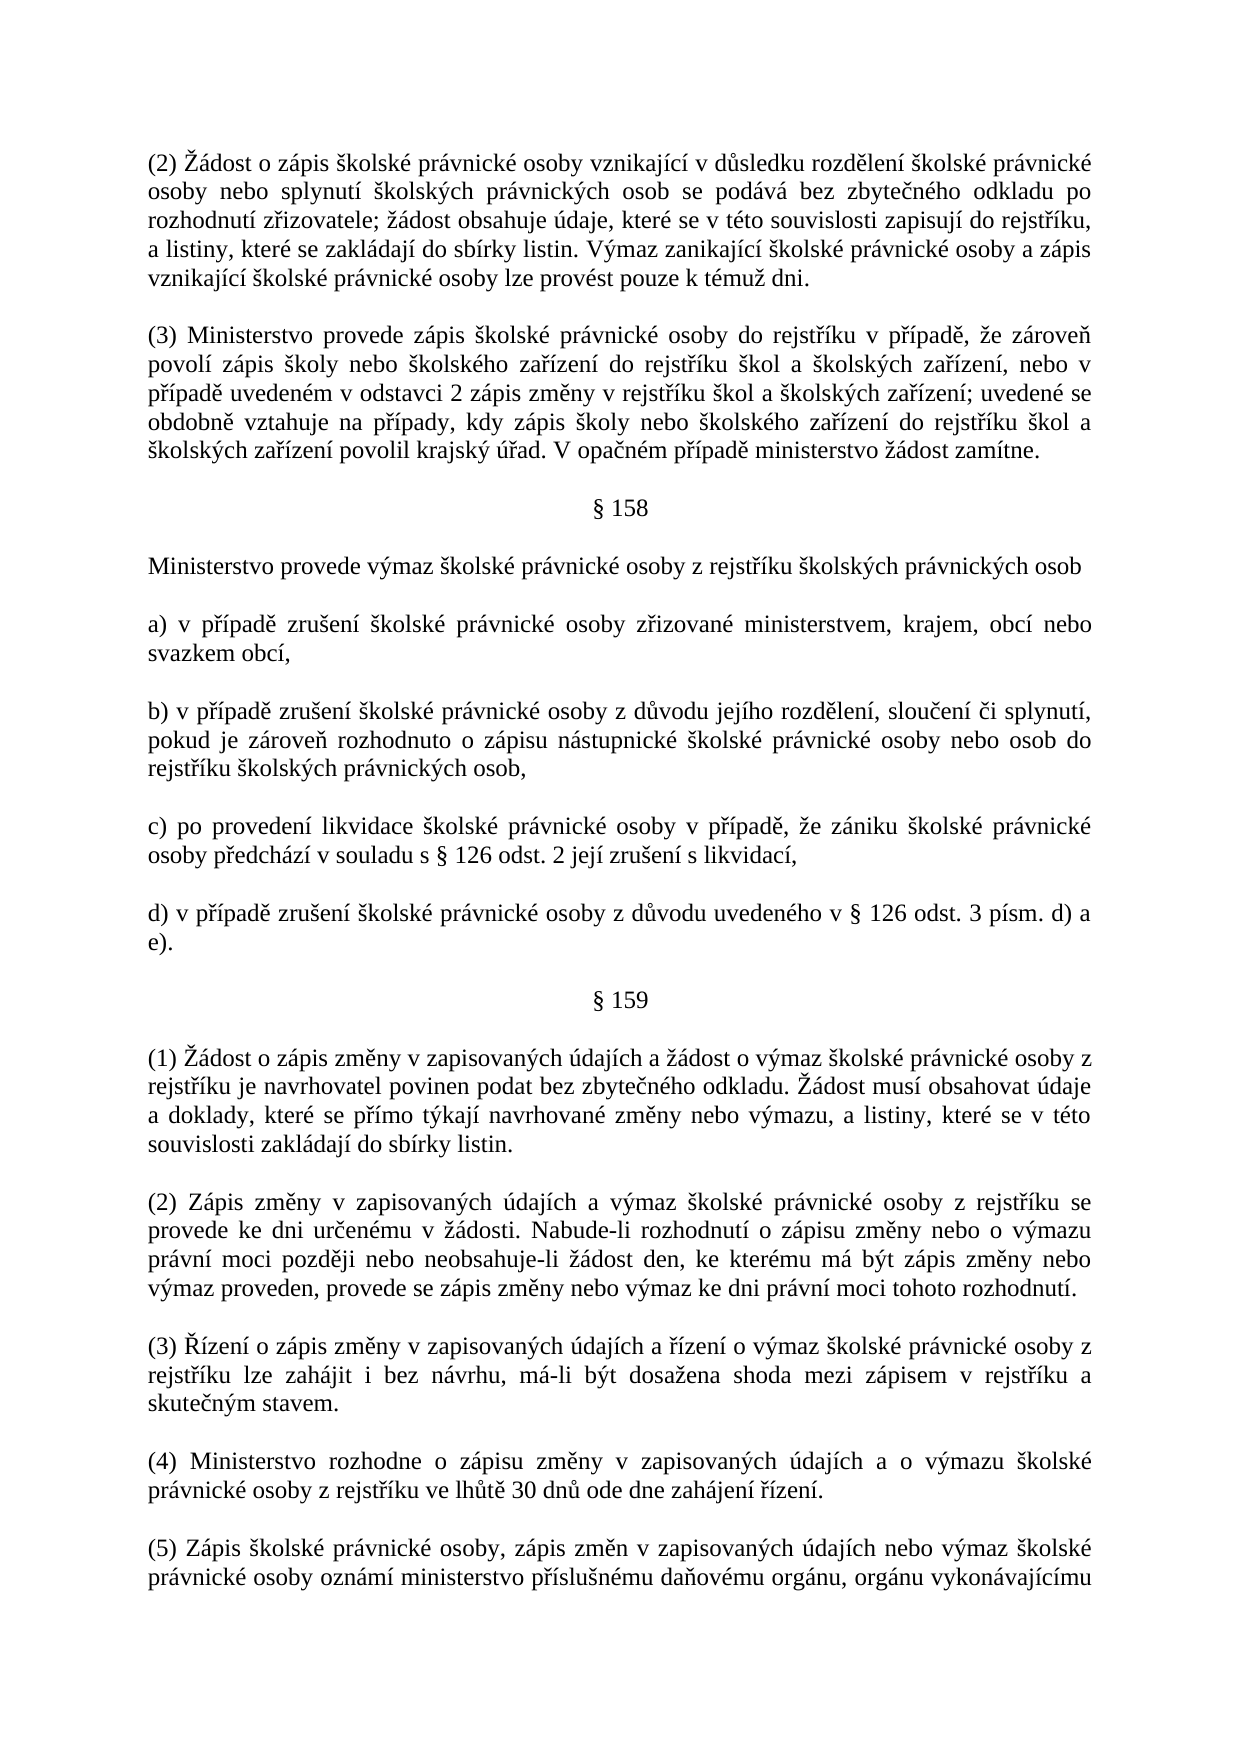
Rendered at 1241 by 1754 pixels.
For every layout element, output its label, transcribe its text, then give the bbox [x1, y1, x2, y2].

text c) po provedení likvidace školské právnické osoby v případě, že zániku školské právnické osoby předchází v souladu s § 126 odst. 2 její zrušení s likvidací, [148, 811, 1093, 869]
text b) v případě zrušení školské právnické osoby z důvodu jejího rozdělení, sloučení či splynutí, pokud je zároveň rozhodnuto o zápisu nástupnické školské právnické osoby nebo osob do rejstříku školských právnických osob, [148, 696, 1093, 782]
text Ministerstvo provede výmaz školské právnické osoby z rejstříku školských právnických osob [148, 551, 1093, 580]
text § 158 [148, 493, 1093, 522]
text (4) Ministerstvo rozhodne o zápisu změny v zapisovaných údajích a o výmazu školské právnické osoby z rejstříku ve lhůtě 30 dnů ode dne zahájení řízení. [148, 1446, 1093, 1504]
text (3) Ministerstvo provede zápis školské právnické osoby do rejstříku v případě, že zároveň povolí zápis školy nebo školského zařízení do rejstříku škol a školských zařízení, nebo v případě uvedeném v odstavci 2 zápis změny v rejstříku škol a školských zařízení; uvedené se obdobně vztahuje na případy, kdy zápis školy nebo školského zařízení do rejstříku škol a školských zařízení povolil krajský úřad. V opačném případě ministerstvo žádost zamítne. [148, 321, 1093, 464]
text (2) Zápis změny v zapisovaných údajích a výmaz školské právnické osoby z rejstříku se provede ke dni určenému v žádosti. Nabude-li rozhodnutí o zápisu změny nebo o výmazu právní moci později nebo neobsahuje-li žádost den, ke kterému má být zápis změny nebo výmaz proveden, provede se zápis změny nebo výmaz ke dni právní moci tohoto rozhodnutí. [148, 1187, 1093, 1302]
text a) v případě zrušení školské právnické osoby zřizované ministerstvem, krajem, obcí nebo svazkem obcí, [148, 609, 1093, 667]
text (2) Žádost o zápis školské právnické osoby vznikající v důsledku rozdělení školské právnické osoby nebo splynutí školských právnických osob se podává bez zbytečného odkladu po rozhodnutí zřizovatele; žádost obsahuje údaje, které se v této souvislosti zapisují do rejstříku, a listiny, které se zakládají do sbírky listin. Výmaz zanikající školské právnické osoby a zápis vznikající školské právnické osoby lze provést pouze k témuž dni. [148, 148, 1093, 291]
text (1) Žádost o zápis změny v zapisovaných údajích a žádost o výmaz školské právnické osoby z rejstříku je navrhovatel povinen podat bez zbytečného odkladu. Žádost musí obsahovat údaje a doklady, které se přímo týkají navrhované změny nebo výmazu, a listiny, které se v této souvislosti zakládají do sbírky listin. [148, 1043, 1093, 1158]
text § 159 [148, 985, 1093, 1013]
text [148, 1533, 1093, 1591]
text (3) Řízení o zápis změny v zapisovaných údajích a řízení o výmaz školské právnické osoby z rejstříku lze zahájit i bez návrhu, má-li být dosažena shoda mezi zápisem v rejstříku a skutečným stavem. [148, 1331, 1093, 1417]
text d) v případě zrušení školské právnické osoby z důvodu uvedeného v § 126 odst. 3 písm. d) a e). [148, 898, 1093, 956]
